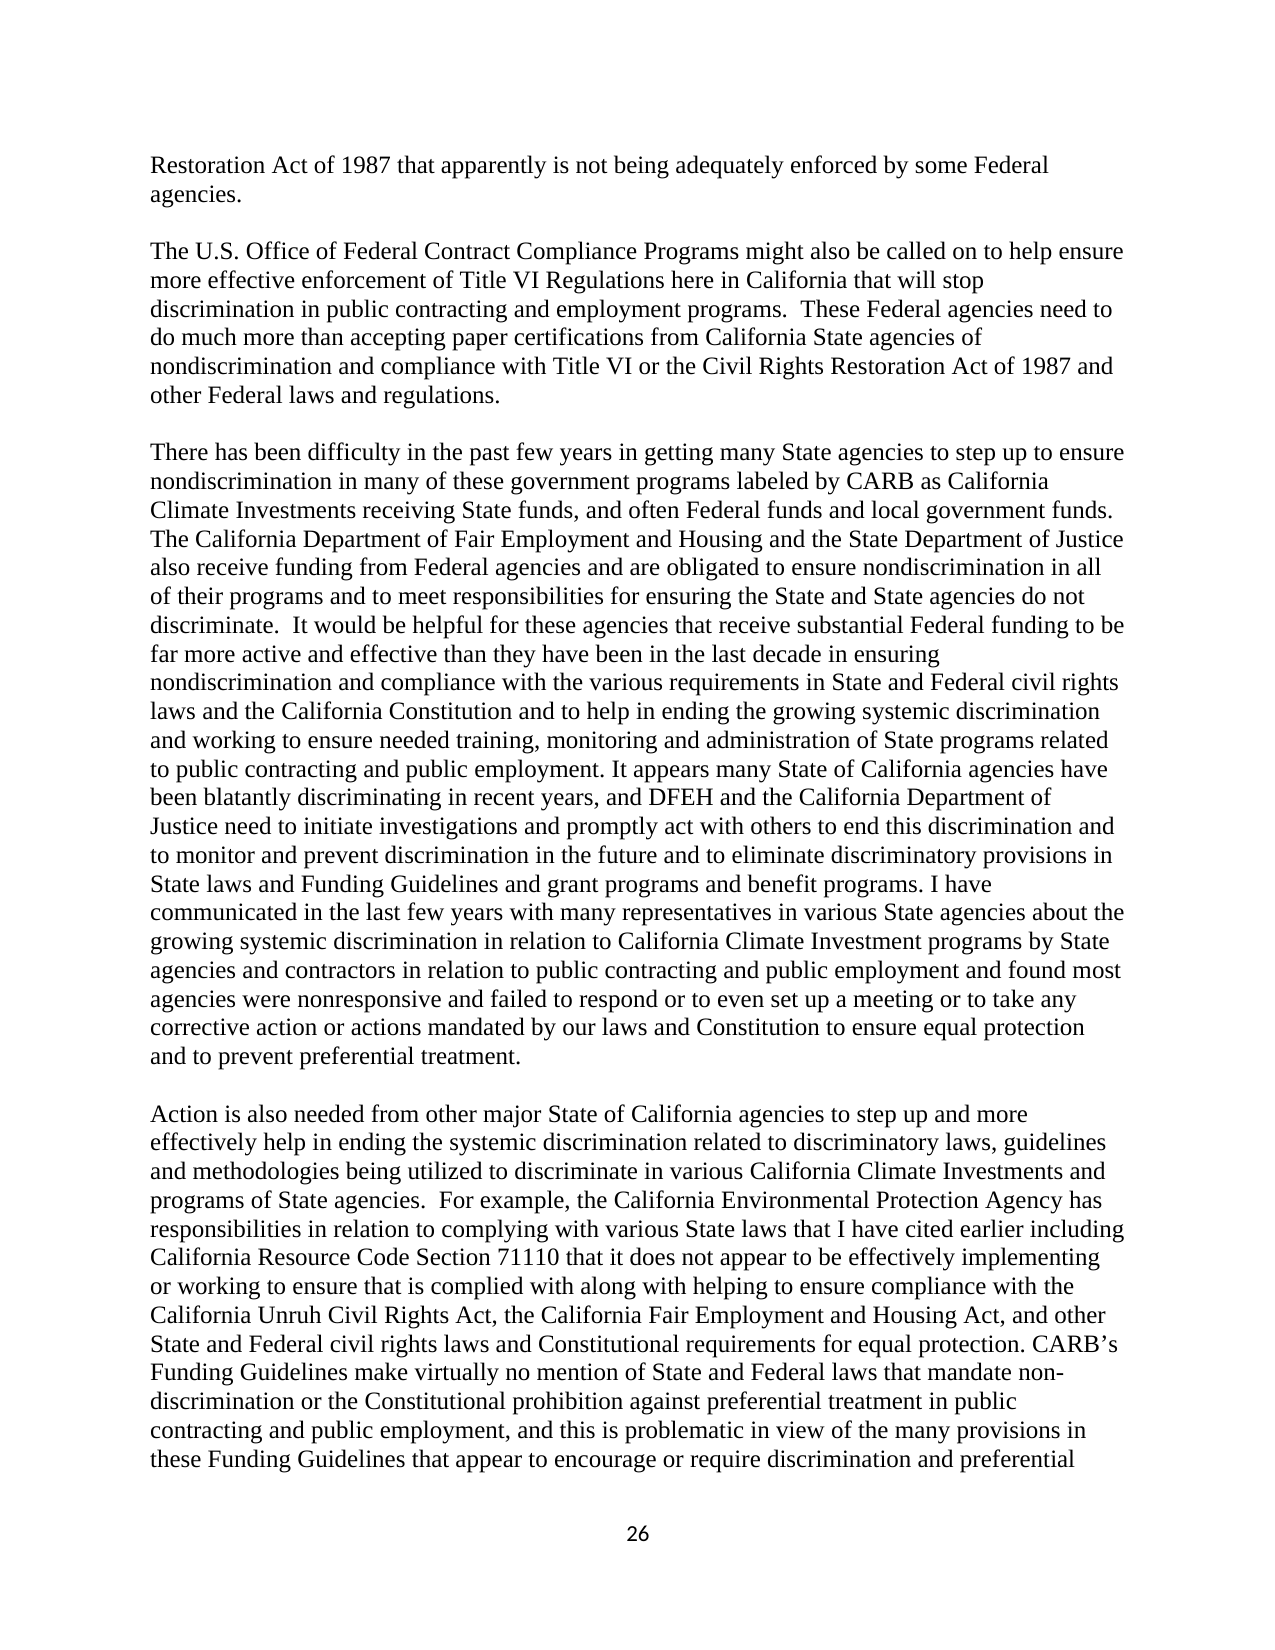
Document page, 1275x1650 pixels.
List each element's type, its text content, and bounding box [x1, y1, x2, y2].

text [150, 150, 1125, 207]
text The U.S. Office of Federal Contract Compliance Programs might also be called on to help ensure more effective enforcement of Title VI Regulations here in California that will stop discrimination in public contracting and employment programs. These Federal agencies need to do much more than accepting paper certifications from California State agencies of nondiscrimination and compliance with Title VI or the Civil Rights Restoration Act of 1987 and other Federal laws and regulations. [150, 236, 1125, 409]
text There has been difficulty in the past few years in getting many State agencies to step up to ensure nondiscrimination in many of these government programs labeled by CARB as California Climate Investments receiving State funds, and often Federal funds and local government funds. The California Department of Fair Employment and Housing and the State Department of Justice also receive funding from Federal agencies and are obligated to ensure nondiscrimination in all of their programs and to meet responsibilities for ensuring the State and State agencies do not discriminate. It would be helpful for these agencies that receive substantial Federal funding to be far more active and effective than they have been in the last decade in ensuring nondiscrimination and compliance with the various requirements in State and Federal civil rights laws and the California Constitution and to help in ending the growing systemic discrimination and working to ensure needed training, monitoring and administration of State programs related to public contracting and public employment. It appears many State of California agencies have been blatantly discriminating in recent years, and DFEH and the California Department of Justice need to initiate investigations and promptly act with others to end this discrimination and to monitor and prevent discrimination in the future and to eliminate discriminatory provisions in State laws and Funding Guidelines and grant programs and benefit programs. I have communicated in the last few years with many representatives in various State agencies about the growing systemic discrimination in relation to California Climate Investment programs by State agencies and contractors in relation to public contracting and public employment and found most agencies were nonresponsive and failed to respond or to even set up a meeting or to take any corrective action or actions mandated by our laws and Constitution to ensure equal protection and to prevent preferential treatment. [150, 437, 1125, 1070]
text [150, 1099, 1125, 1472]
